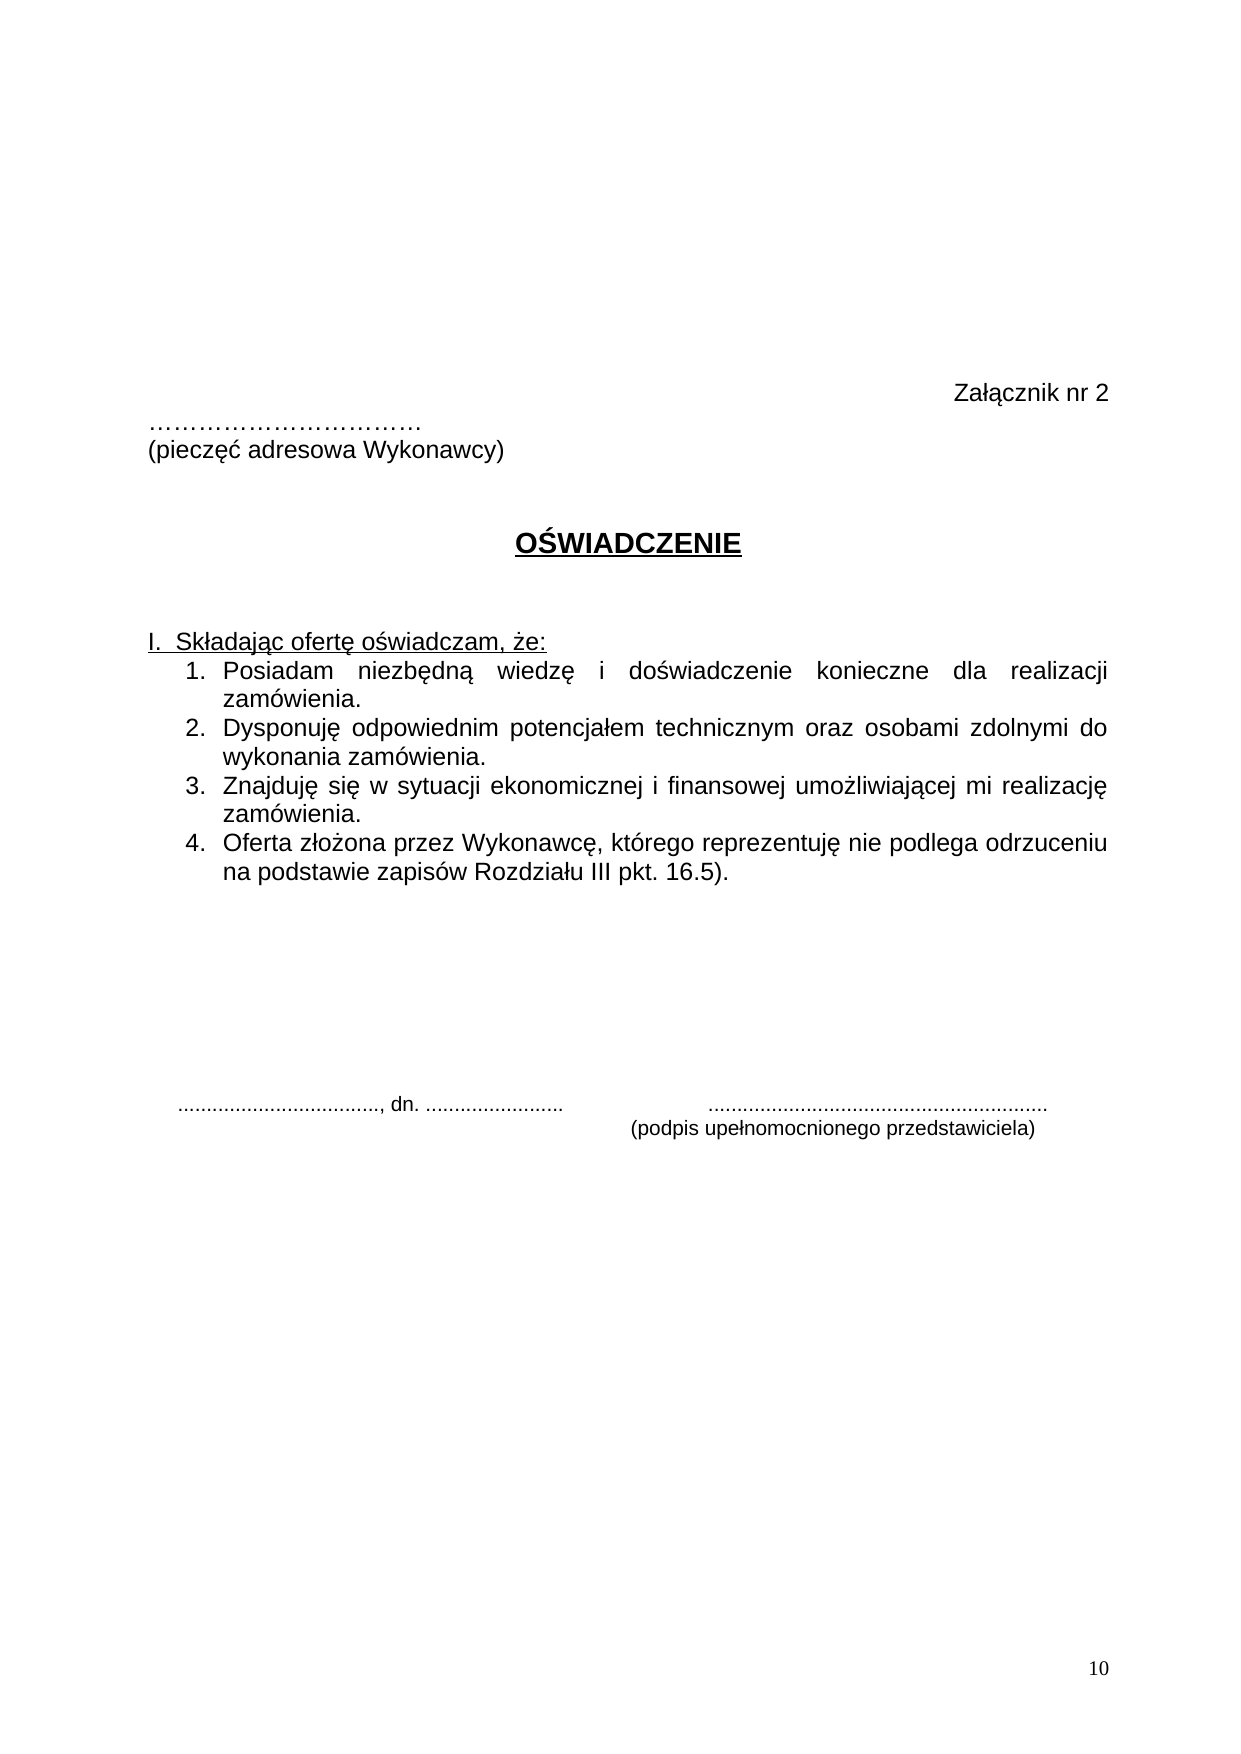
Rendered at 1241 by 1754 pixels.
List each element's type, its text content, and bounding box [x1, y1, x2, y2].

text I. Składając ofertę oświadczam, że: [148, 627, 1109, 656]
list Znajduję się w sytuacji ekonomicznej i finansowej umożliwiającej mi realizację zamówienia. [185, 771, 1109, 828]
text Załącznik nr 2 [148, 378, 1109, 406]
text (pieczęć adresowa Wykonawcy) [148, 435, 1109, 464]
text (podpis upełnomocnionego przedstawiciela) [177, 1116, 1109, 1139]
text ..................................., dn. ........................ ........................................................... [177, 1092, 1109, 1116]
text …………………………… [148, 406, 1109, 435]
list Oferta złożona przez Wykonawcę, którego reprezentuję nie podlega odrzuceniu na podstawie zapisów Rozdziału III pkt. 16.5). [185, 828, 1109, 886]
text OŚWIADCZENIE [148, 526, 1109, 560]
list Dysponuję odpowiednim potencjałem technicznym oraz osobami zdolnymi do wykonania zamówienia. [185, 713, 1109, 771]
list Posiadam niezbędną wiedzę i doświadczenie konieczne dla realizacji zamówienia. [185, 656, 1109, 713]
